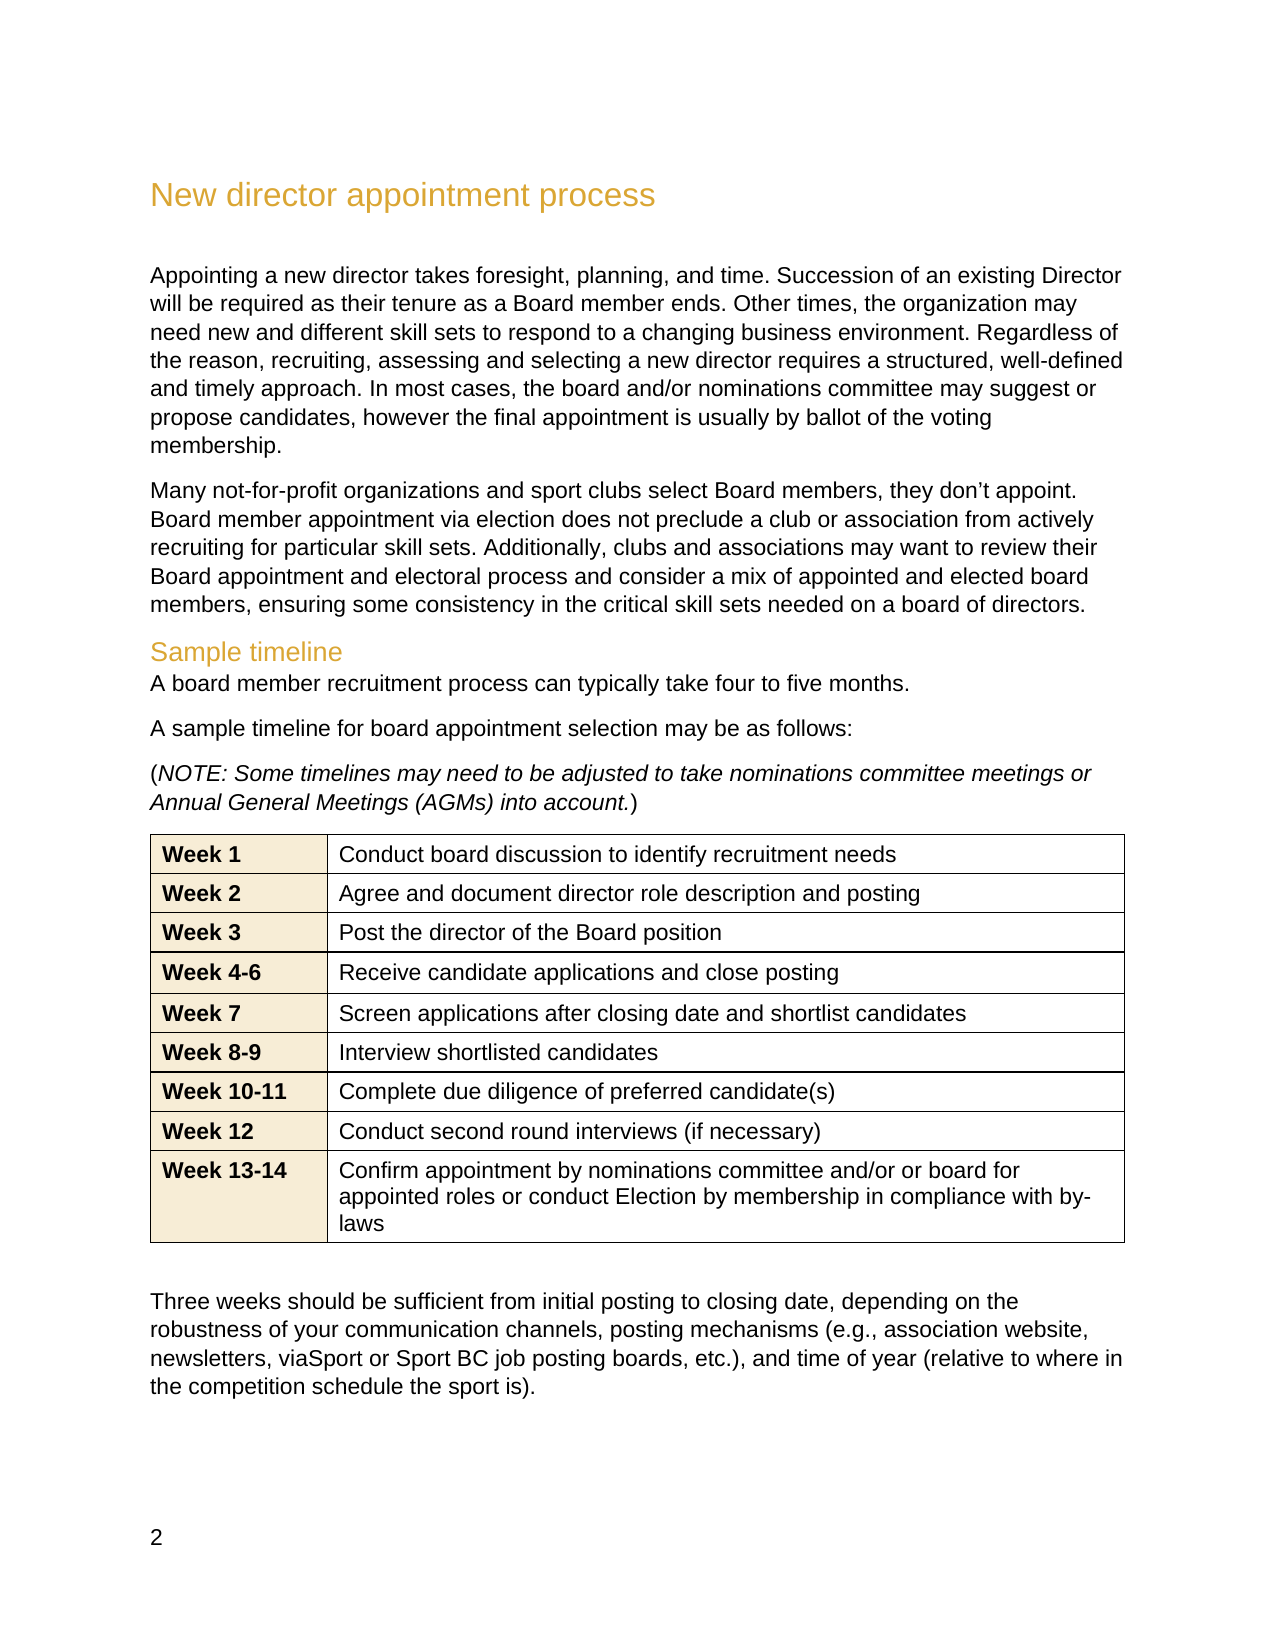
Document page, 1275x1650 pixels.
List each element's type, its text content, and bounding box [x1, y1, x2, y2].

table_cell Week 12 [151, 1112, 327, 1150]
table_cell Week 2 [151, 874, 327, 912]
text A board member recruitment process can typically take four to five months. [150, 670, 1125, 696]
text A sample timeline for board appointment selection may be as follows: [150, 715, 1125, 741]
text (NOTE: Some timelines may need to be adjusted to take nominations committee meetings or Annual General Meetings (AGMs) into account.) [150, 760, 1125, 815]
table_cell Interview shortlisted candidates [328, 1033, 1124, 1071]
table_cell Week 4-6 [151, 953, 327, 993]
table_cell Conduct second round interviews (if necessary) [328, 1112, 1124, 1150]
table_cell Week 7 [151, 994, 327, 1032]
subtitle Sample timeline [150, 636, 1125, 667]
table_cell Screen applications after closing date and shortlist candidates [328, 994, 1124, 1032]
table_cell Agree and document director role description and posting [328, 874, 1124, 912]
table_cell Week 10-11 [151, 1073, 327, 1111]
table_header Conduct board discussion to identify recruitment needs [328, 835, 1124, 873]
table_cell Receive candidate applications and close posting [328, 953, 1124, 993]
text Three weeks should be sufficient from initial posting to closing date, depending on the robustness of your communication channels, posting mechanisms (e.g., association website, newsletters, viaSport or Sport BC job posting boards, etc.), and time of year (relative to where in the competition schedule the sport is). [150, 1288, 1125, 1400]
table_cell Week 3 [151, 913, 327, 951]
table_cell Post the director of the Board position [328, 913, 1124, 951]
text Appointing a new director takes foresight, planning, and time. Succession of an existing Director will be required as their tenure as a Board member ends. Other times, the organization may need new and different skill sets to respond to a changing business environment. Regardless of the reason, recruiting, assessing and selecting a new director requires a structured, well-defined and timely approach. In most cases, the board and/or nominations committee may suggest or propose candidates, however the final appointment is usually by ballot of the voting membership. [150, 262, 1125, 458]
table_cell Confirm appointment by nominations committee and/or or board for appointed roles or conduct Election by membership in compliance with by-laws [328, 1151, 1124, 1242]
table_cell Week 13-14 [151, 1151, 327, 1242]
table_cell Complete due diligence of preferred candidate(s) [328, 1073, 1124, 1111]
subtitle New director appointment process [150, 175, 1125, 213]
table_header Week 1 [151, 835, 327, 873]
table_cell Week 8-9 [151, 1033, 327, 1071]
text Many not-for-profit organizations and sport clubs select Board members, they don’t appoint. Board member appointment via election does not preclude a club or association from actively recruiting for particular skill sets. Additionally, clubs and associations may want to review their Board appointment and electoral process and consider a mix of appointed and elected board members, ensuring some consistency in the critical skill sets needed on a board of directors. [150, 477, 1125, 617]
